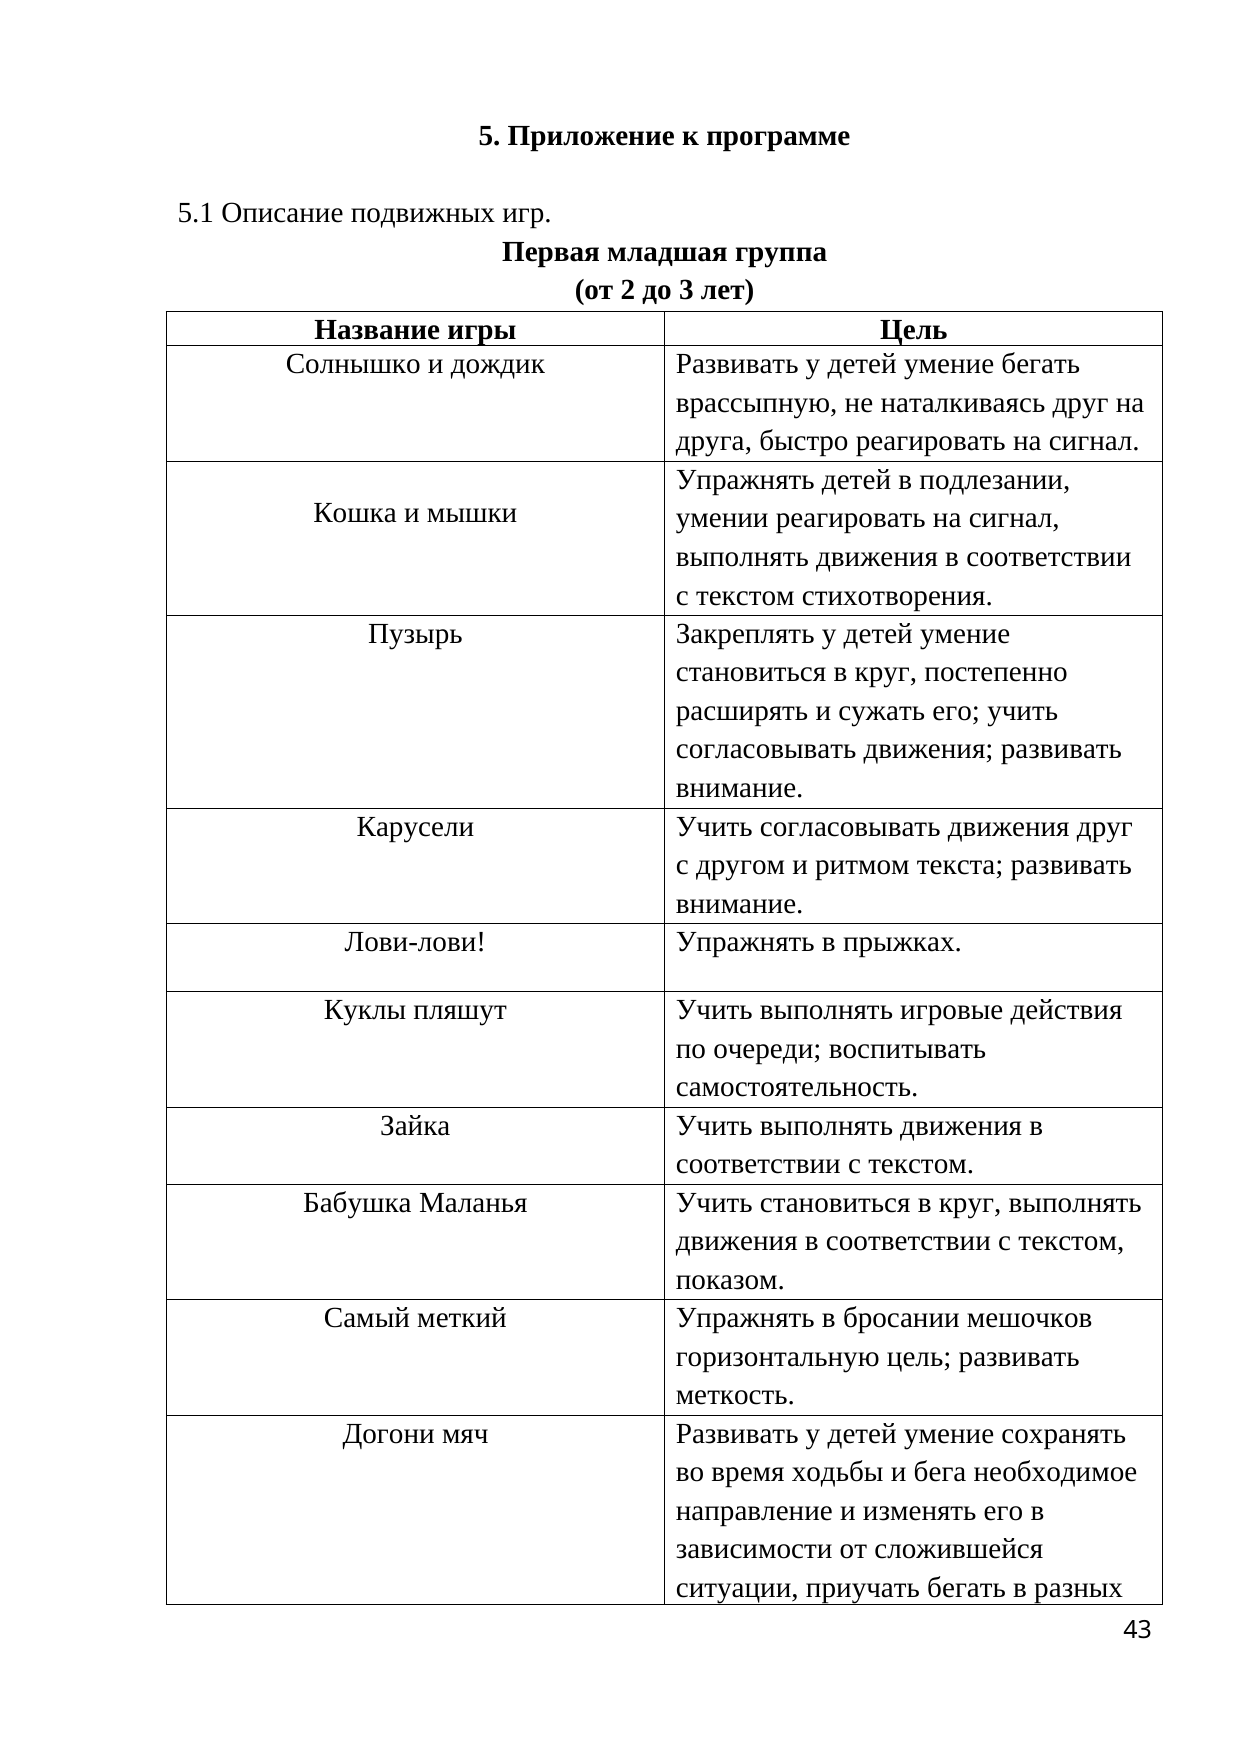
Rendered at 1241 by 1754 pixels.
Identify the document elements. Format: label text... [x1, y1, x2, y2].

text (от 2 до 3 лет) [177, 272, 1152, 306]
table_header Название игры [167, 312, 664, 345]
table_cell Карусели [167, 809, 664, 923]
table_cell Кошка и мышки [167, 462, 664, 615]
table_cell Учить становиться в круг, выполнять движения в соответствии с текстом, показом. [665, 1185, 1162, 1299]
table_cell Учить выполнять движения в соответствии с текстом. [665, 1108, 1162, 1184]
table_cell Лови-лови! [167, 924, 664, 991]
table_cell Пузырь [167, 616, 664, 808]
table_cell Упражнять детей в подлезании, умении реагировать на сигнал, выполнять движения в соответствии с текстом стихотворения. [665, 462, 1162, 615]
table_header Цель [665, 312, 1162, 345]
table_cell Самый меткий [167, 1300, 664, 1415]
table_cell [665, 1416, 1162, 1603]
table_cell Закреплять у детей умение становиться в круг, постепенно расширять и сужать его; учить согласовывать движения; развивать внимание. [665, 616, 1162, 808]
table_cell Упражнять в прыжках. [665, 924, 1162, 991]
text Первая младшая группа [177, 234, 1152, 267]
table_cell Бабушка Маланья [167, 1185, 664, 1299]
table_cell Упражнять в бросании мешочков горизонтальную цель; развивать меткость. [665, 1300, 1162, 1415]
table_cell Куклы пляшут [167, 992, 664, 1107]
text 5.1 Описание подвижных игр. [177, 195, 1152, 229]
table_cell Учить согласовывать движения друг с другом и ритмом текста; развивать внимание. [665, 809, 1162, 923]
text 5. Приложение к программе [177, 118, 1152, 152]
table_cell Зайка [167, 1108, 664, 1184]
table_cell Догони мяч [167, 1416, 664, 1603]
table_cell Учить выполнять игровые действия по очереди; воспитывать самостоятельность. [665, 992, 1162, 1107]
table_cell Солнышко и дождик [167, 346, 664, 461]
table_cell Развивать у детей умение бегать врассыпную, не наталкиваясь друг на друга, быстро реагировать на сигнал. [665, 346, 1162, 461]
